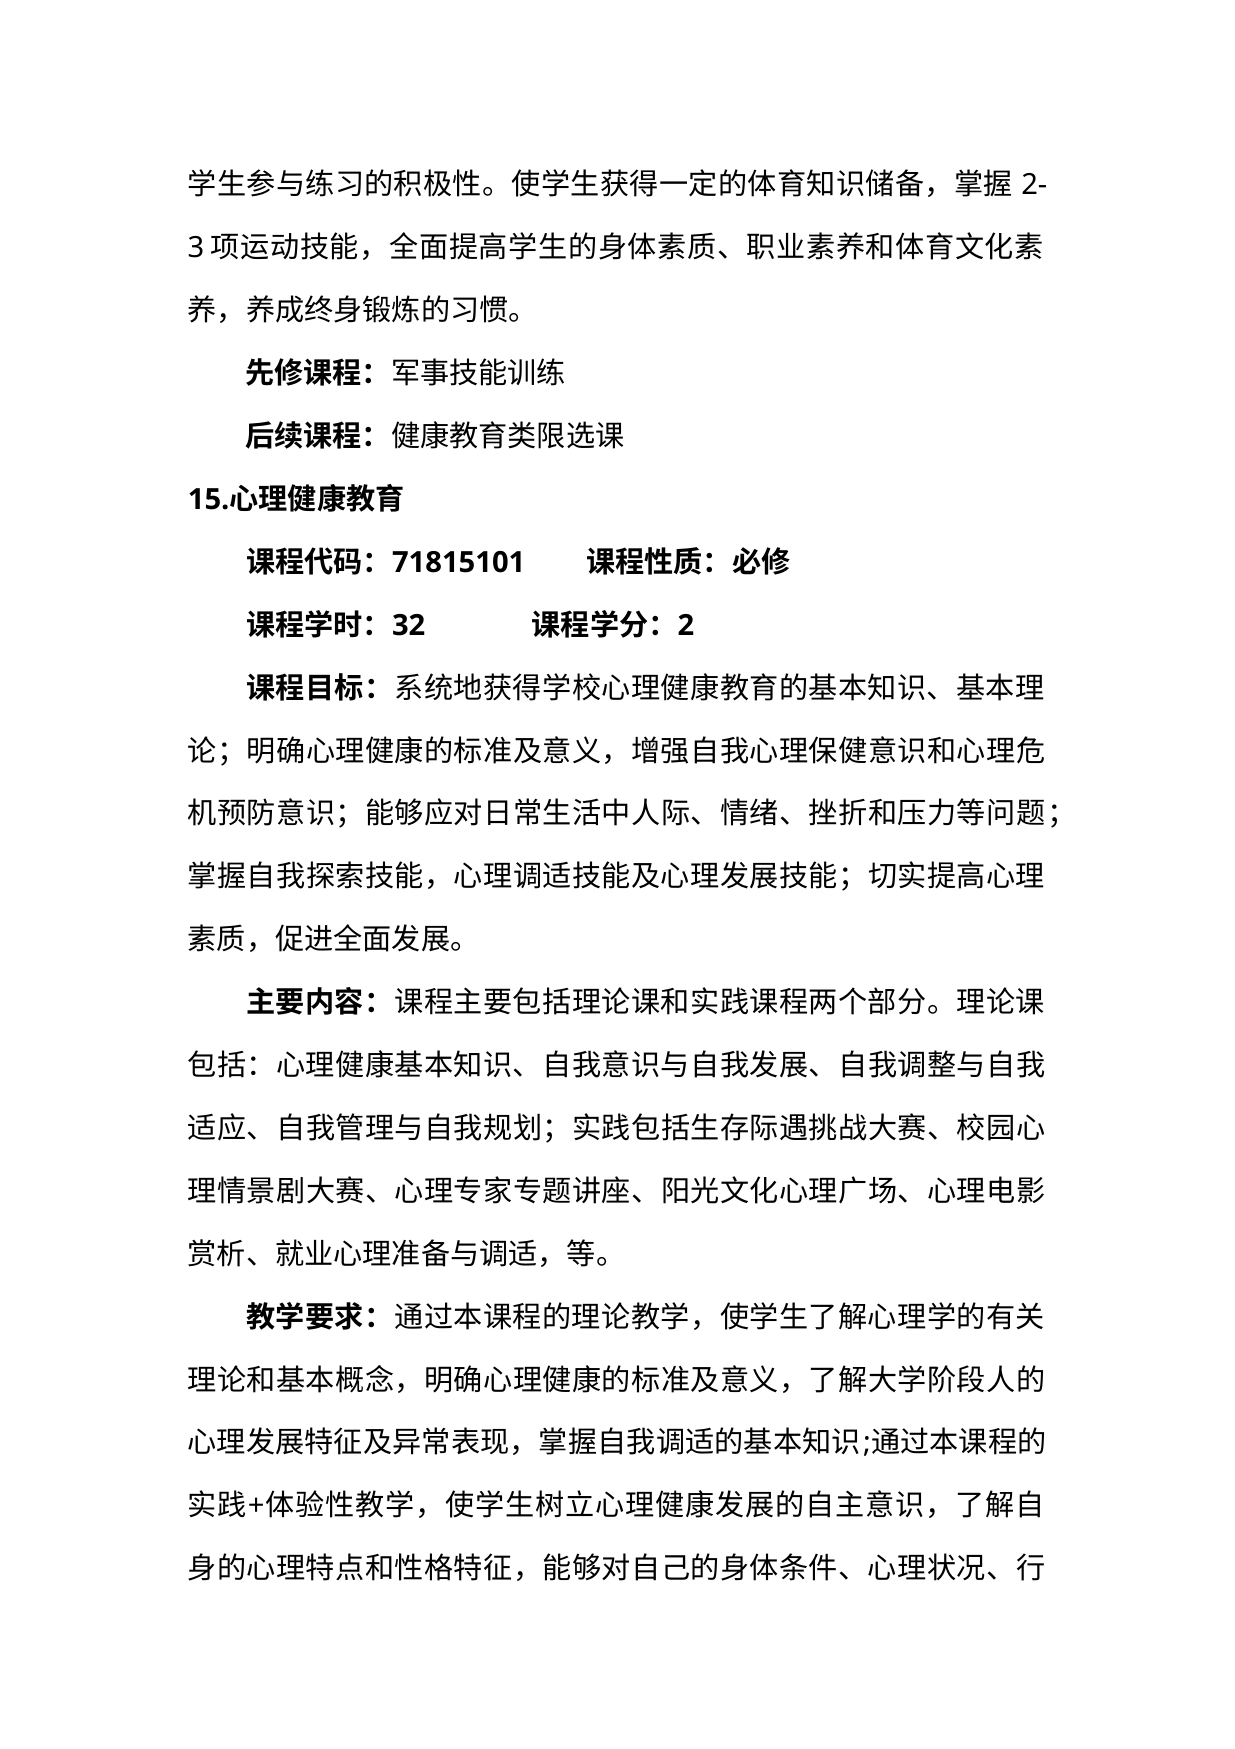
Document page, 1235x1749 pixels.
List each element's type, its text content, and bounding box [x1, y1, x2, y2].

text 主要内容：课程主要包括理论课和实践课程两个部分。理论课包括：心理健康基本知识、自我意识与自我发展、自我调整与自我适应、自我管理与自我规划；实践包括生存际遇挑战大赛、校园心理情景剧大赛、心理专家专题讲座、阳光文化心理广场、心理电影赏析、就业心理准备与调适，等。 [187, 968, 1047, 1283]
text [187, 151, 1047, 339]
text 后续课程：健康教育类限选课 [187, 402, 1047, 465]
text 先修课程：军事技能训练 [187, 339, 1047, 402]
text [187, 1283, 1047, 1598]
text 15.心理健康教育 [187, 465, 1047, 528]
text 课程代码：71815101 课程性质：必修 [187, 528, 1047, 591]
text 课程学时：32 课程学分：2 [187, 591, 1047, 654]
text 课程目标：系统地获得学校心理健康教育的基本知识、基本理论；明确心理健康的标准及意义，增强自我心理保健意识和心理危机预防意识；能够应对日常生活中人际、情绪、挫折和压力等问题；掌握自我探索技能，心理调适技能及心理发展技能；切实提高心理素质，促进全面发展。 [187, 654, 1047, 968]
